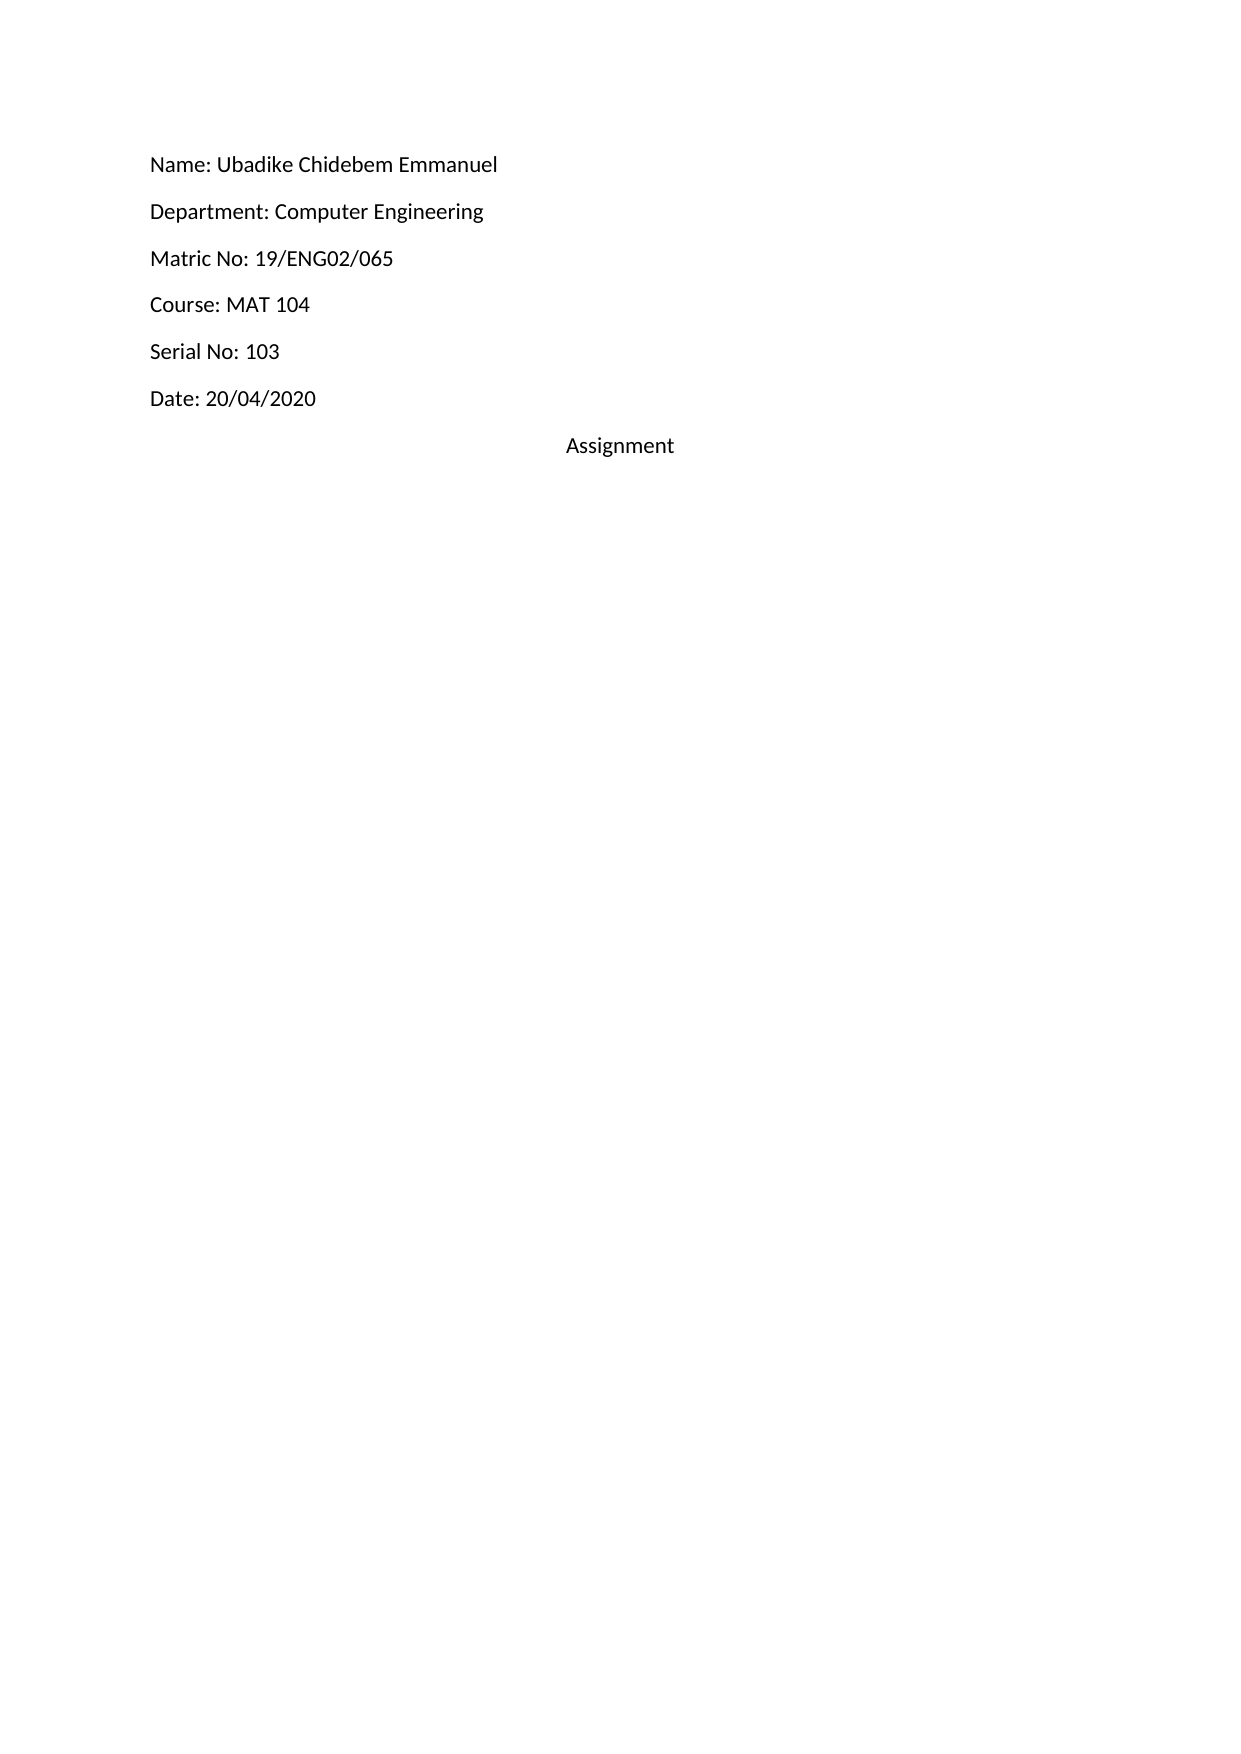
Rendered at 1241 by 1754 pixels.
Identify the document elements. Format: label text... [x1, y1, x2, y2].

text Course: MAT 104 [150, 291, 1090, 319]
text Matric No: 19/ENG02/065 [150, 244, 1090, 272]
text Department: Computer Engineering [150, 197, 1090, 225]
text Name: Ubadike Chidebem Emmanuel [150, 150, 1090, 178]
text Assignment [150, 431, 1090, 459]
text Date: 20/04/2020 [150, 384, 1090, 412]
text Serial No: 103 [150, 337, 1090, 366]
